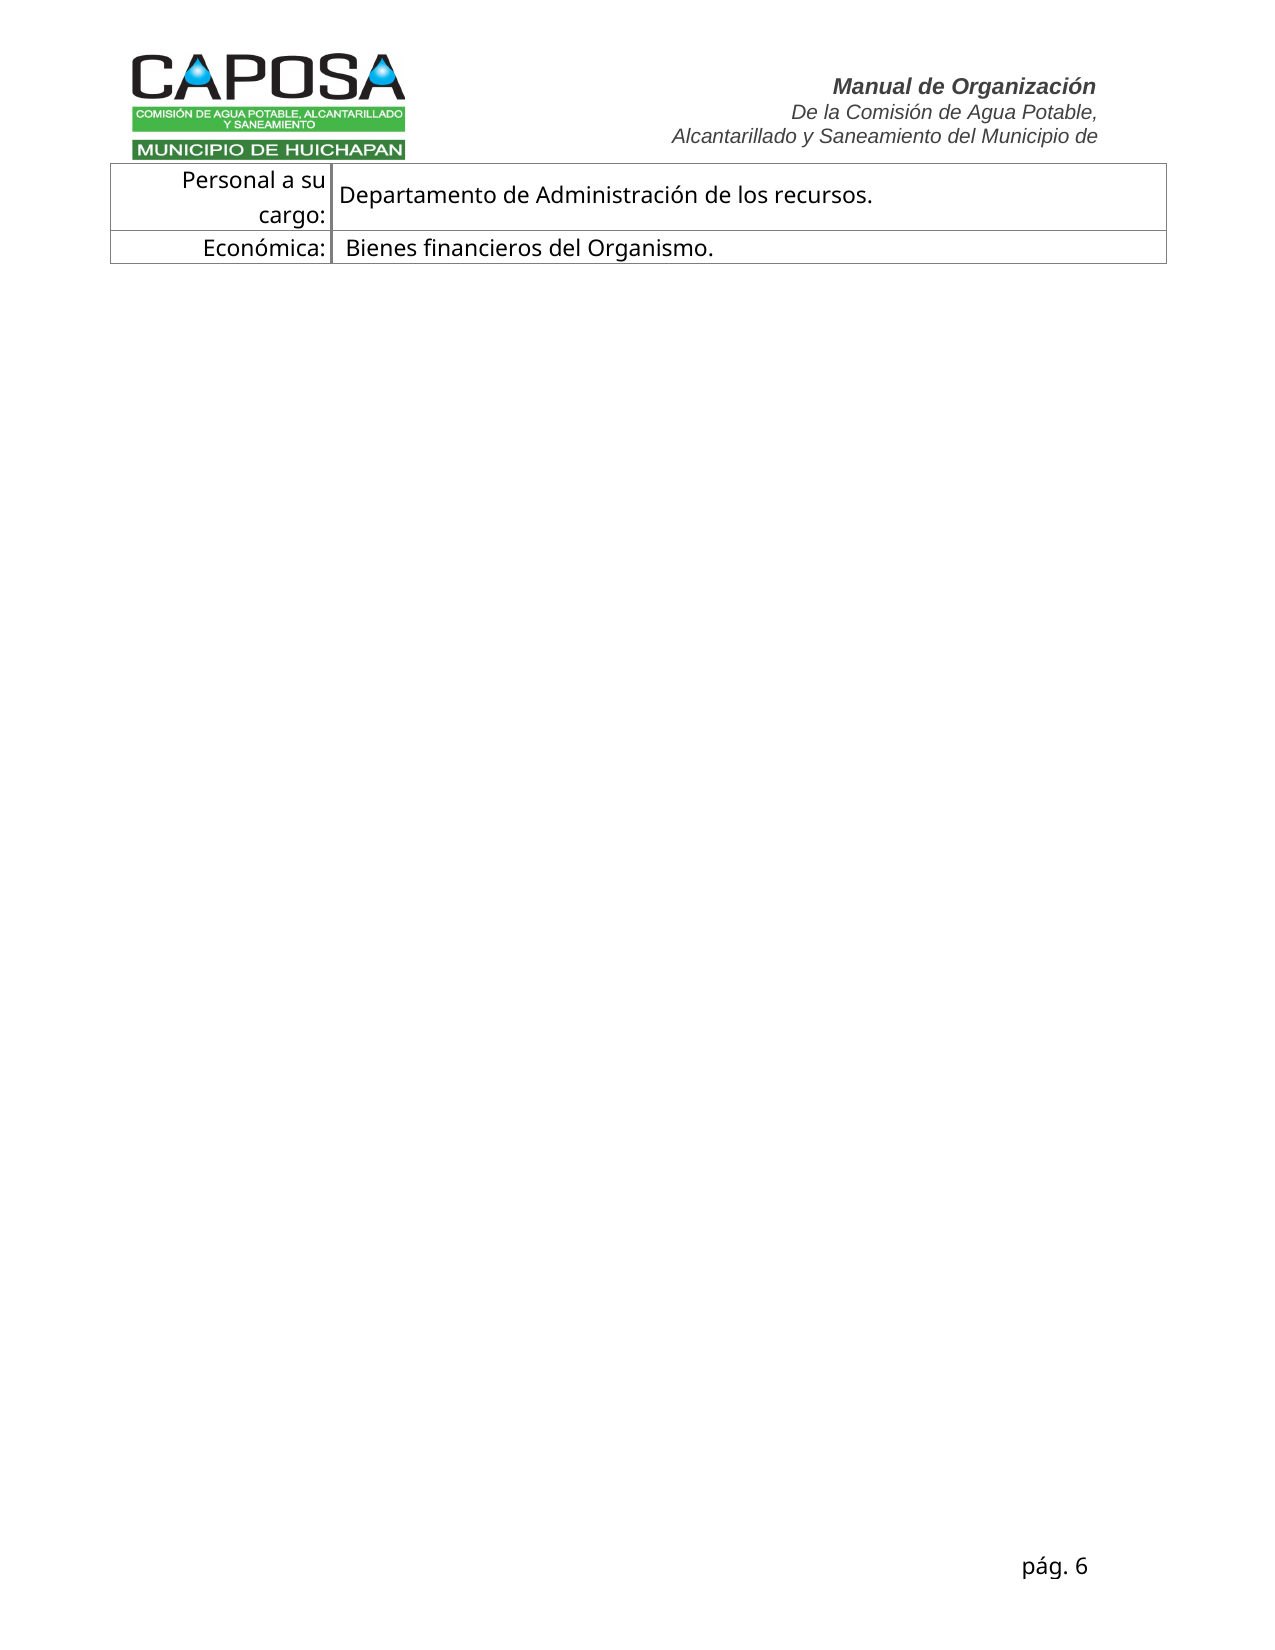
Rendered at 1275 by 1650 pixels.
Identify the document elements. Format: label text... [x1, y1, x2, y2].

table_cell Personal a su cargo: [111, 164, 330, 230]
table_cell Bienes financieros del Organismo. [333, 231, 1166, 263]
table_cell Económica: [111, 231, 330, 263]
table_cell Departamento de Administración de los recursos. [333, 164, 1166, 230]
picture [132, 53, 406, 160]
